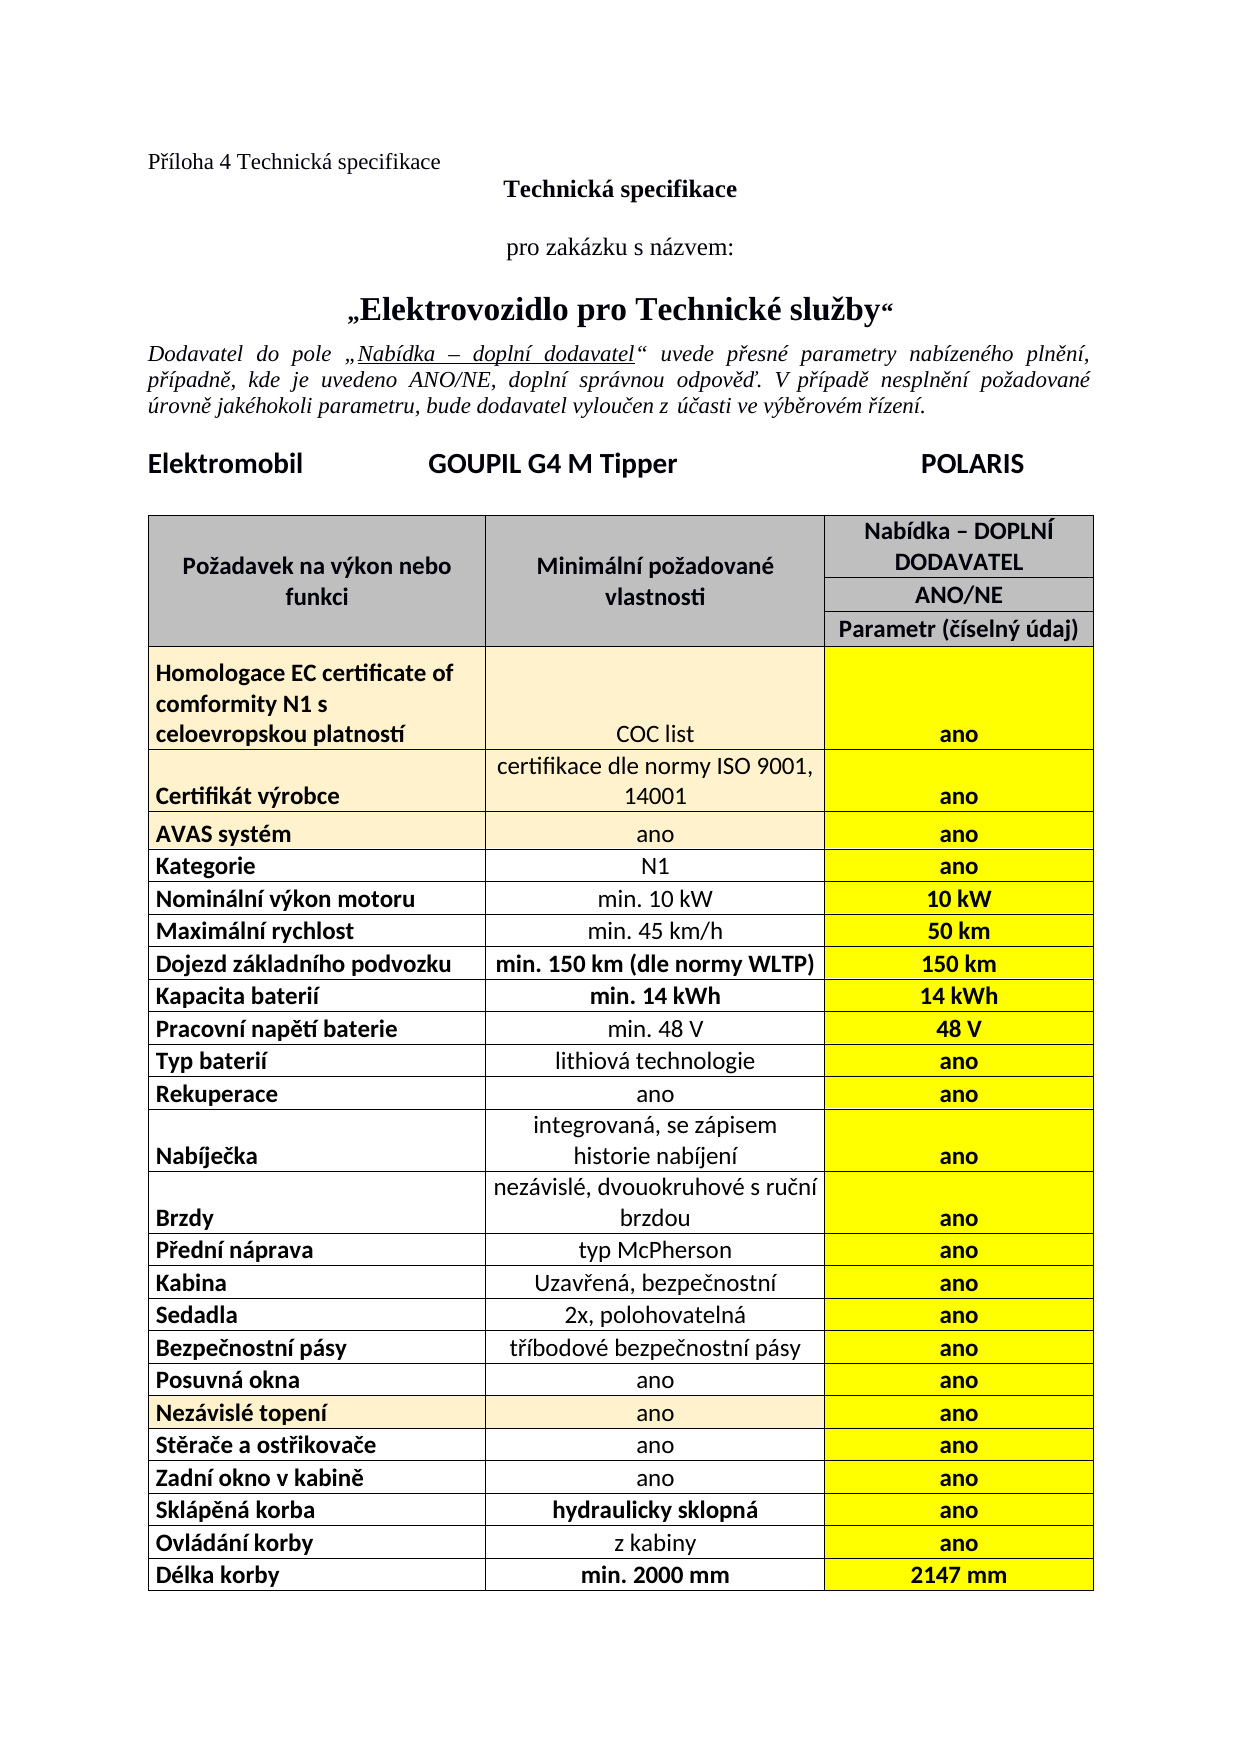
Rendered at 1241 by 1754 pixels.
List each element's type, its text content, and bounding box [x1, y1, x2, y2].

table_cell hydraulicky sklopná [486, 1494, 824, 1525]
text „Elektrovozidlo pro Technické služby“ [148, 289, 1092, 327]
table_cell nezávislé, dvouokruhové s ruční brzdou [486, 1172, 824, 1233]
table_cell ano [825, 1364, 1093, 1395]
table_header Minimální požadované vlastnosti [486, 516, 824, 646]
table_cell 50 km [825, 915, 1093, 946]
text Elektromobil GOUPIL G4 M Tipper POLARIS [148, 445, 1092, 481]
table_cell ano [825, 1045, 1093, 1076]
table_cell AVAS systém [149, 812, 485, 848]
table_cell ano [825, 812, 1093, 848]
table_cell ano [825, 1396, 1093, 1428]
text Technická specifikace [148, 174, 1092, 203]
table_header Požadavek na výkon nebo funkci [149, 516, 485, 646]
table_cell ANO/NE [825, 578, 1093, 611]
table_cell integrovaná, se zápisem historie nabíjení [486, 1110, 824, 1171]
table_cell Ovládání korby [149, 1526, 485, 1558]
table_cell ano [825, 1234, 1093, 1265]
text pro zakázku s názvem: [148, 232, 1092, 260]
table_cell 14 kWh [825, 980, 1093, 1011]
table_cell Sklápěná korba [149, 1494, 485, 1525]
table_cell certifikace dle normy ISO 9001, 14001 [486, 750, 824, 811]
table_cell Typ baterií [149, 1045, 485, 1076]
table_cell Bezpečnostní pásy [149, 1331, 485, 1363]
table_cell ano [825, 1429, 1093, 1460]
text Dodavatel do pole „Nabídka – doplní dodavatel“ uvede přesné parametry nabízeného plnění, případně, kde je uvedeno ANO/NE, doplní správnou odpověď. V případě nesplnění požadované úrovně jakéhokoli parametru, bude dodavatel vyloučen z účasti ve výběrovém řízení. [148, 340, 1092, 419]
table_cell Certifikát výrobce [149, 750, 485, 811]
table_cell Délka korby [149, 1559, 485, 1590]
table_cell Brzdy [149, 1172, 485, 1233]
table_cell 2x, polohovatelná [486, 1299, 824, 1330]
table_cell 150 km [825, 947, 1093, 978]
table_cell Dojezd základního podvozku [149, 947, 485, 978]
table_cell min. 45 km/h [486, 915, 824, 946]
table_cell Rekuperace [149, 1077, 485, 1108]
table_cell ano [825, 1331, 1093, 1363]
table_cell ano [825, 1299, 1093, 1330]
table_cell ano [486, 1461, 824, 1493]
table_cell ano [825, 850, 1093, 881]
table_cell ano [825, 1266, 1093, 1298]
table_cell Kabina [149, 1266, 485, 1298]
table_header Nabídka – DOPLNÍ DODAVATEL [825, 516, 1093, 577]
table_cell ano [825, 1172, 1093, 1233]
table_cell Stěrače a ostřikovače [149, 1429, 485, 1460]
table_cell 10 kW [825, 882, 1093, 913]
table_cell Pracovní napětí baterie [149, 1012, 485, 1043]
table_cell min. 48 V [486, 1012, 824, 1043]
table_cell min. 2000 mm [486, 1559, 824, 1590]
table_cell Maximální rychlost [149, 915, 485, 946]
table_cell Nezávislé topení [149, 1396, 485, 1428]
table_cell Parametr (číselný údaj) [825, 612, 1093, 646]
table_cell z kabiny [486, 1526, 824, 1558]
table_cell ano [486, 812, 824, 848]
table_cell Sedadla [149, 1299, 485, 1330]
table_cell ano [486, 1429, 824, 1460]
table_cell Uzavřená, bezpečnostní [486, 1266, 824, 1298]
table_cell COC list [486, 647, 824, 749]
table_cell ano [825, 1110, 1093, 1171]
table_cell Posuvná okna [149, 1364, 485, 1395]
table_cell Nominální výkon motoru [149, 882, 485, 913]
table_cell Kategorie [149, 850, 485, 881]
table_cell ano [486, 1077, 824, 1108]
table_cell Nabíječka [149, 1110, 485, 1171]
table_cell ano [825, 1461, 1093, 1493]
table_cell 2147 mm [825, 1559, 1093, 1590]
table_cell Homologace EC certificate of comformity N1 s celoevropskou platností [149, 647, 485, 749]
table_cell lithiová technologie [486, 1045, 824, 1076]
table_cell ano [825, 1526, 1093, 1558]
table_cell min. 150 km (dle normy WLTP) [486, 947, 824, 978]
table_cell Přední náprava [149, 1234, 485, 1265]
table_cell min. 14 kWh [486, 980, 824, 1011]
table_cell ano [825, 750, 1093, 811]
table_cell typ McPherson [486, 1234, 824, 1265]
table_cell min. 10 kW [486, 882, 824, 913]
table_cell tříbodové bezpečnostní pásy [486, 1331, 824, 1363]
text Příloha 4 Technická specifikace [148, 148, 1092, 174]
table_cell Zadní okno v kabině [149, 1461, 485, 1493]
table_cell ano [825, 1077, 1093, 1108]
table_cell ano [825, 647, 1093, 749]
table_cell N1 [486, 850, 824, 881]
table_cell ano [486, 1396, 824, 1428]
table_cell ano [825, 1494, 1093, 1525]
table_cell ano [486, 1364, 824, 1395]
table_cell Kapacita baterií [149, 980, 485, 1011]
table_cell 48 V [825, 1012, 1093, 1043]
